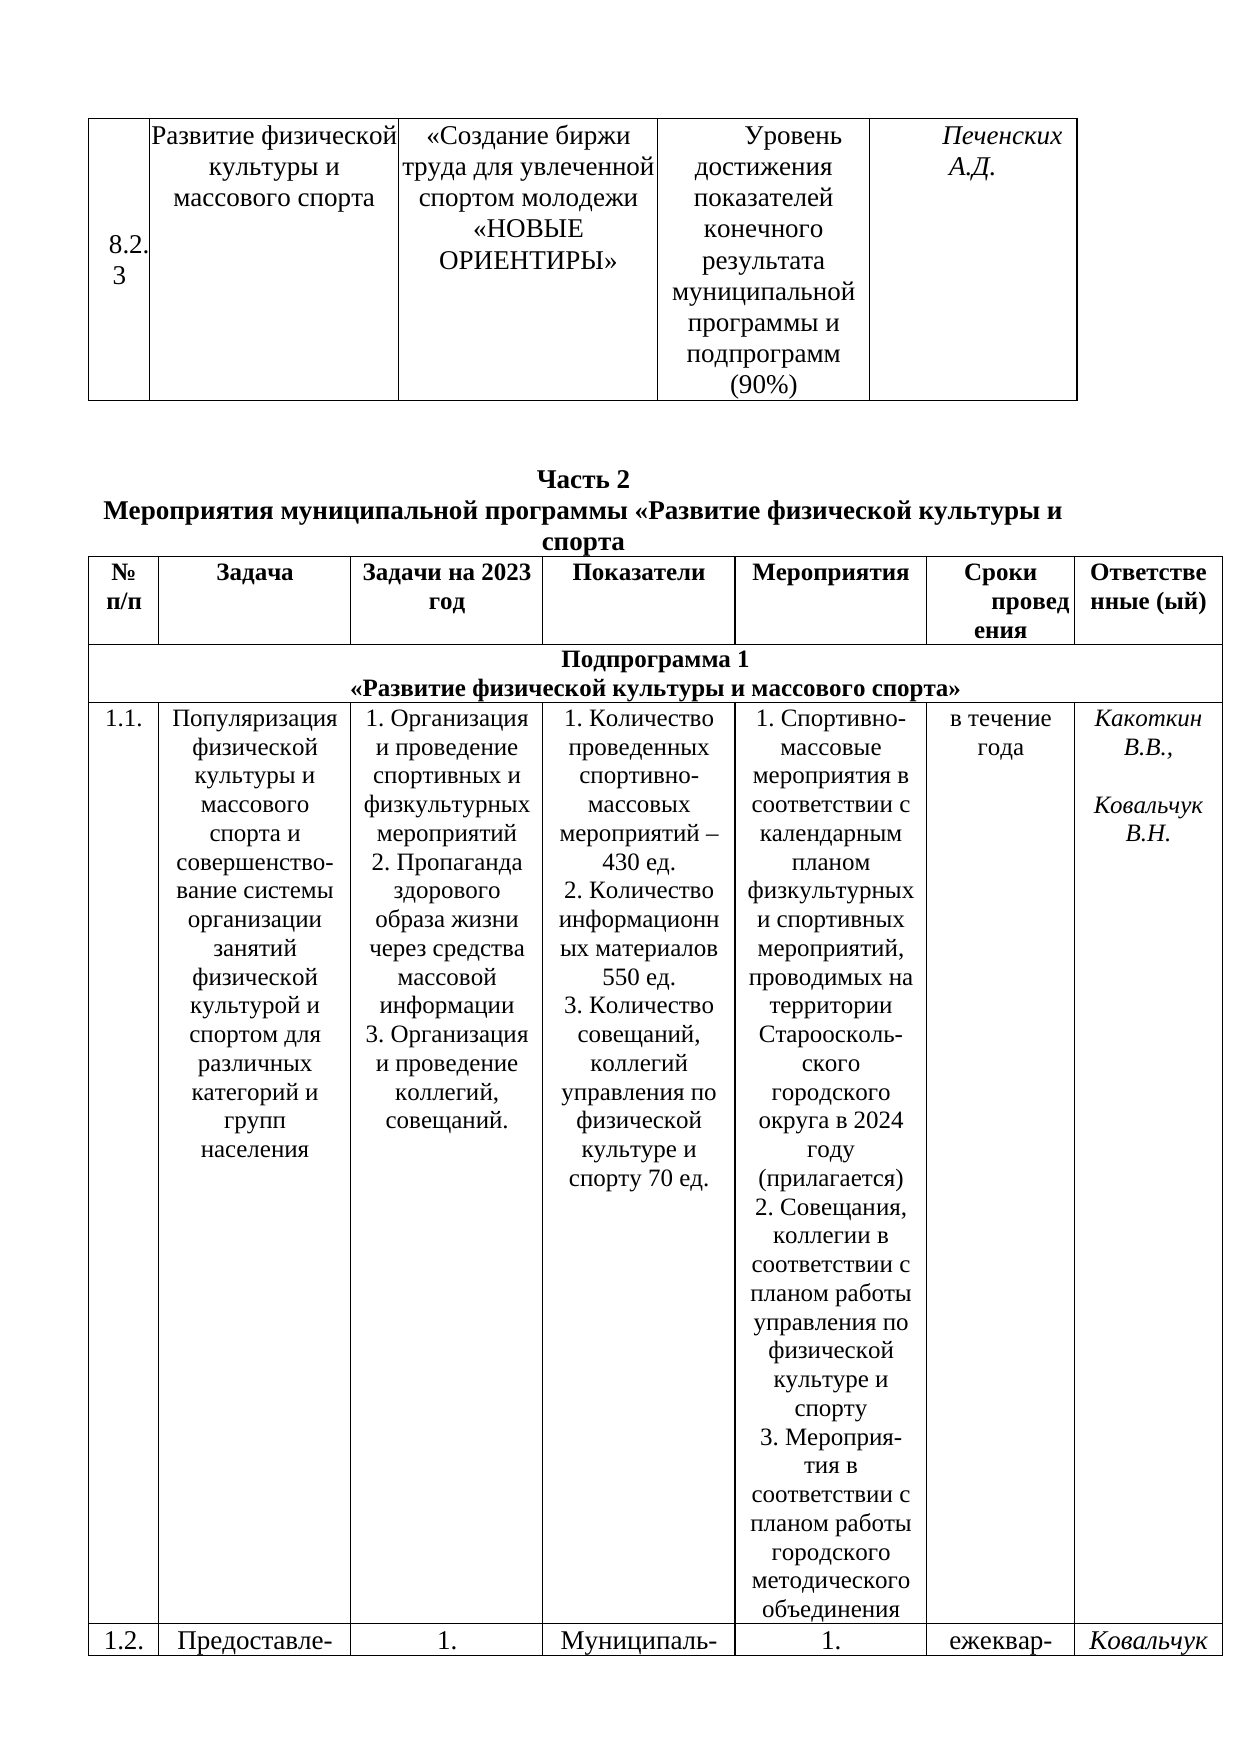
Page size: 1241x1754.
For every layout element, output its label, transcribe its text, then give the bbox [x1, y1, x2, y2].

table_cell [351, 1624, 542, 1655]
table_cell 1. Спортивно-массовые мероприятия в соответствии с календарным планом физкультурных и спортивных мероприятий, проводимых на территории Староосколь-ского городского округа в 2024 году (прилагается) 2. Совещания, коллегии в соответствии с планом работы управления по физической культуре и спорту 3. Мероприя-тия в соответствии с планом работы городского методического объединения [736, 703, 926, 1623]
table_header Мероприятия [736, 557, 926, 643]
table_header Задача [159, 557, 350, 643]
text Мероприятия муниципальной программы «Развитие физической культуры и спорта [89, 494, 1078, 556]
table_header Ответственные (ый) [1075, 557, 1222, 643]
table_cell Подпрограмма 1 «Развитие физической культуры и массового спорта» [89, 645, 1222, 702]
table_cell в течение года [927, 703, 1074, 1623]
table_cell 1.1. [89, 703, 158, 1623]
table_cell 1. Количество проведенных спортивно-массовых мероприятий – 430 ед. 2. Количество информационных материалов 550 ед. 3. Количество совещаний, коллегий управления по физической культуре и спорту 70 ед. [543, 703, 734, 1623]
table_cell Популяризация физической культуры и массового спорта и совершенство-вание системы организации занятий физической культурой и спортом для различных категорий и групп населения [159, 703, 350, 1623]
text Часть 2 [89, 463, 1078, 494]
table_cell Развитие физической культуры и массового спорта [150, 119, 398, 399]
table_cell 8.2.3 [89, 119, 149, 399]
table_header № п/п [89, 557, 158, 643]
table_header Сроки проведения [927, 557, 1074, 643]
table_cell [159, 1624, 350, 1655]
table_cell 1. Организация и проведение спортивных и физкультурных мероприятий 2. Пропаганда здорового образа жизни через средства массовой информации 3. Организация и проведение коллегий, совещаний. [351, 703, 542, 1623]
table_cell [736, 1624, 926, 1655]
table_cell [658, 119, 869, 399]
table_cell 1.2. [89, 1624, 158, 1655]
table_cell «Создание биржи труда для увлеченной спортом молодежи «НОВЫЕ ОРИЕНТИРЫ» [399, 119, 657, 399]
table_header Задачи на 2023 год [351, 557, 542, 643]
table_cell Какоткин В.В., Ковальчук В.Н. [1075, 703, 1222, 1623]
table_header Показатели [543, 557, 734, 643]
table_cell Ковальчук В.Н. [1075, 1624, 1222, 1655]
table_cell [543, 1624, 734, 1655]
table_cell Печенских А.Д. [870, 119, 1076, 399]
table_cell ежеквар-тально [927, 1624, 1074, 1655]
